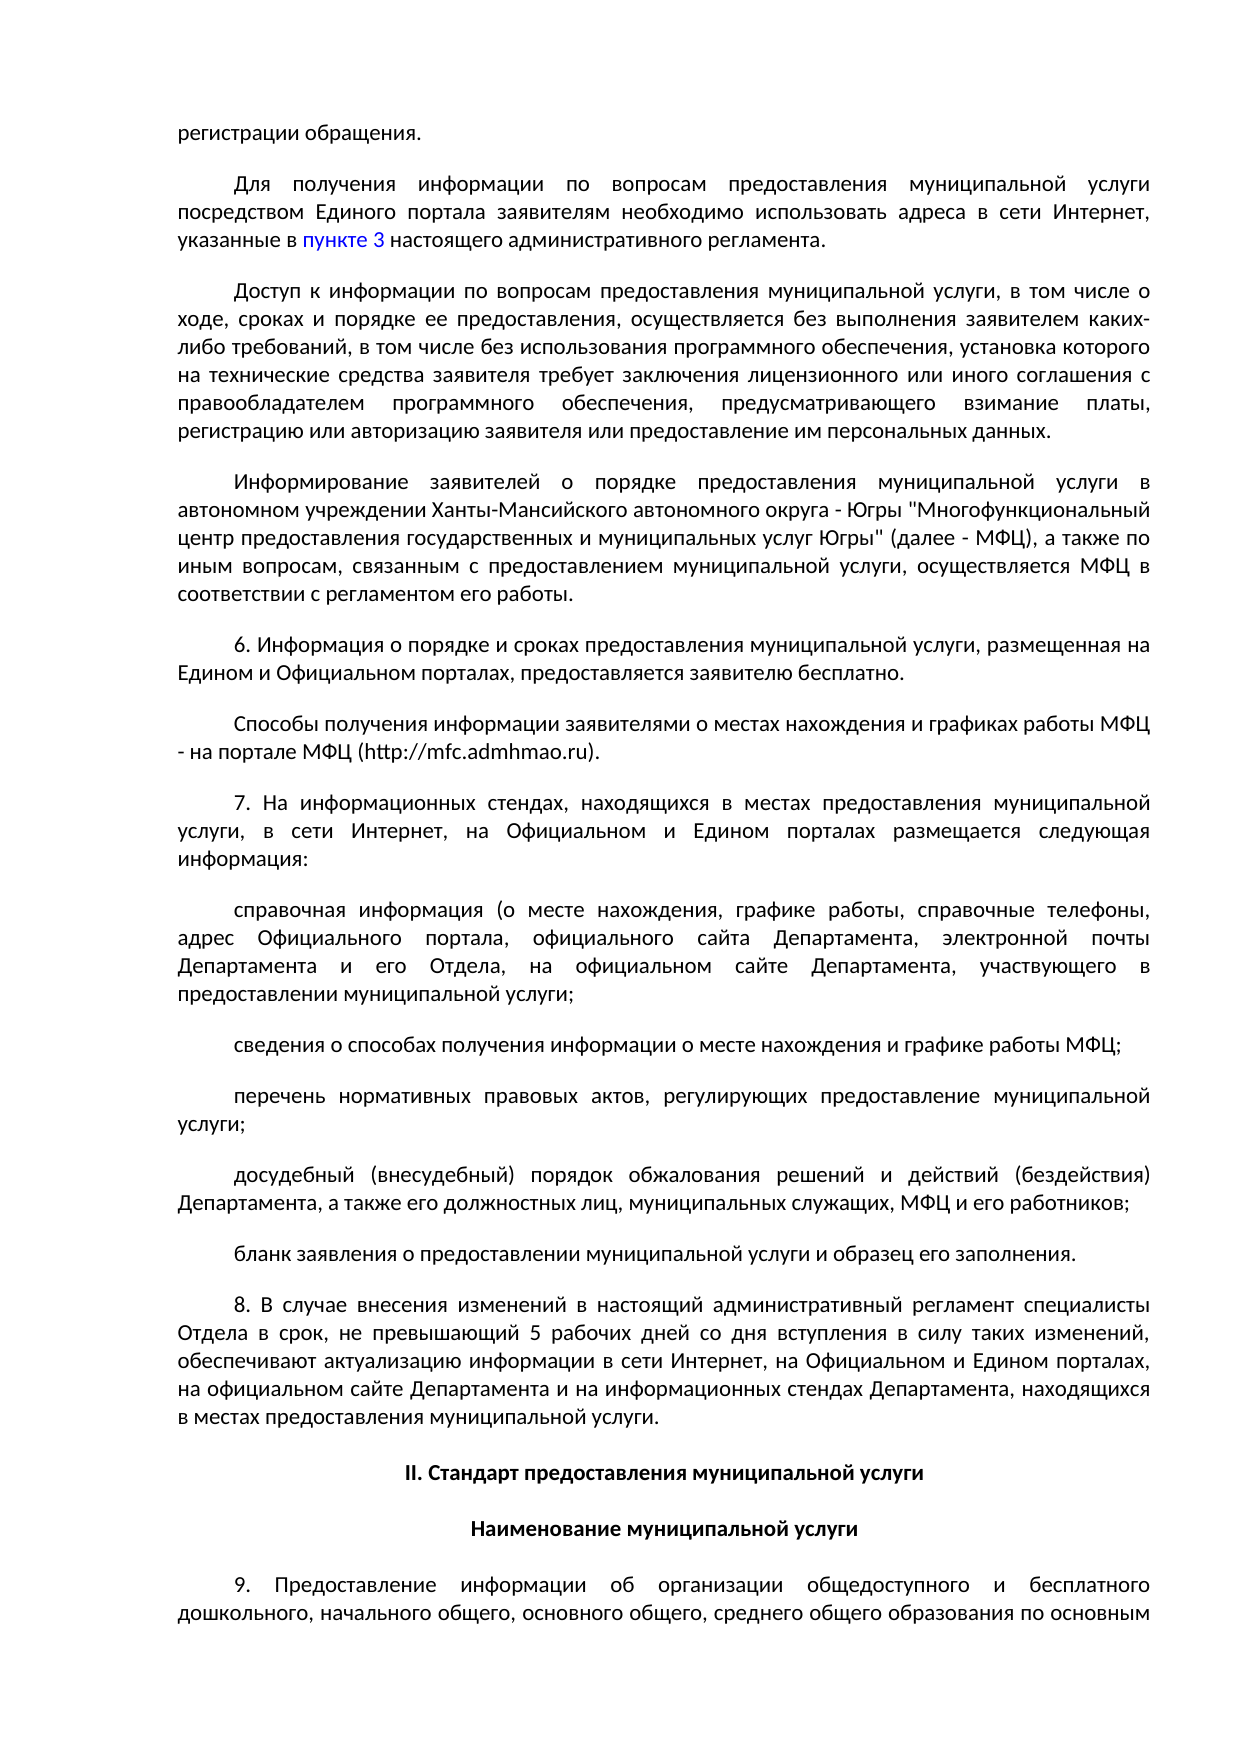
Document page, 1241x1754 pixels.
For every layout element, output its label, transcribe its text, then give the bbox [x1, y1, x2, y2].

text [177, 118, 1152, 146]
text перечень нормативных правовых актов, регулирующих предоставление муниципальной услуги; [177, 1081, 1152, 1137]
text бланк заявления о предоставлении муниципальной услуги и образец его заполнения. [177, 1239, 1152, 1267]
text Для получения информации по вопросам предоставления муниципальной услуги посредством Единого портала заявителям необходимо использовать адреса в сети Интернет, указанные в пункте 3 настоящего административного регламента. [177, 169, 1152, 253]
text 8. В случае внесения изменений в настоящий административный регламент специалисты Отдела в срок, не превышающий 5 рабочих дней со дня вступления в силу таких изменений, обеспечивают актуализацию информации в сети Интернет, на Официальном и Едином порталах, на официальном сайте Департамента и на информационных стендах Департамента, находящихся в местах предоставления муниципальной услуги. [177, 1290, 1152, 1430]
text досудебный (внесудебный) порядок обжалования решений и действий (бездействия) Департамента, а также его должностных лиц, муниципальных служащих, МФЦ и его работников; [177, 1160, 1152, 1216]
text Способы получения информации заявителями о местах нахождения и графиках работы МФЦ - на портале МФЦ (http://mfc.admhmao.ru). [177, 709, 1152, 765]
title Наименование муниципальной услуги [177, 1514, 1152, 1542]
text 6. Информация о порядке и сроках предоставления муниципальной услуги, размещенная на Едином и Официальном порталах, предоставляется заявителю бесплатно. [177, 630, 1152, 686]
text справочная информация (о месте нахождения, графике работы, справочные телефоны, адрес Официального портала, официального сайта Департамента, электронной почты Департамента и его Отдела, на официальном сайте Департамента, участвующего в предоставлении муниципальной услуги; [177, 895, 1152, 1007]
text Доступ к информации по вопросам предоставления муниципальной услуги, в том числе о ходе, сроках и порядке ее предоставления, осуществляется без выполнения заявителем каких-либо требований, в том числе без использования программного обеспечения, установка которого на технические средства заявителя требует заключения лицензионного или иного соглашения с правообладателем программного обеспечения, предусматривающего взимание платы, регистрацию или авторизацию заявителя или предоставление им персональных данных. [177, 276, 1152, 444]
title II. Стандарт предоставления муниципальной услуги [177, 1458, 1152, 1486]
text сведения о способах получения информации о месте нахождения и графике работы МФЦ; [177, 1030, 1152, 1058]
text 7. На информационных стендах, находящихся в местах предоставления муниципальной услуги, в сети Интернет, на Официальном и Едином порталах размещается следующая информация: [177, 788, 1152, 872]
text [177, 1570, 1152, 1626]
text Информирование заявителей о порядке предоставления муниципальной услуги в автономном учреждении Ханты-Мансийского автономного округа - Югры "Многофункциональный центр предоставления государственных и муниципальных услуг Югры" (далее - МФЦ), а также по иным вопросам, связанным с предоставлением муниципальной услуги, осуществляется МФЦ в соответствии с регламентом его работы. [177, 467, 1152, 607]
